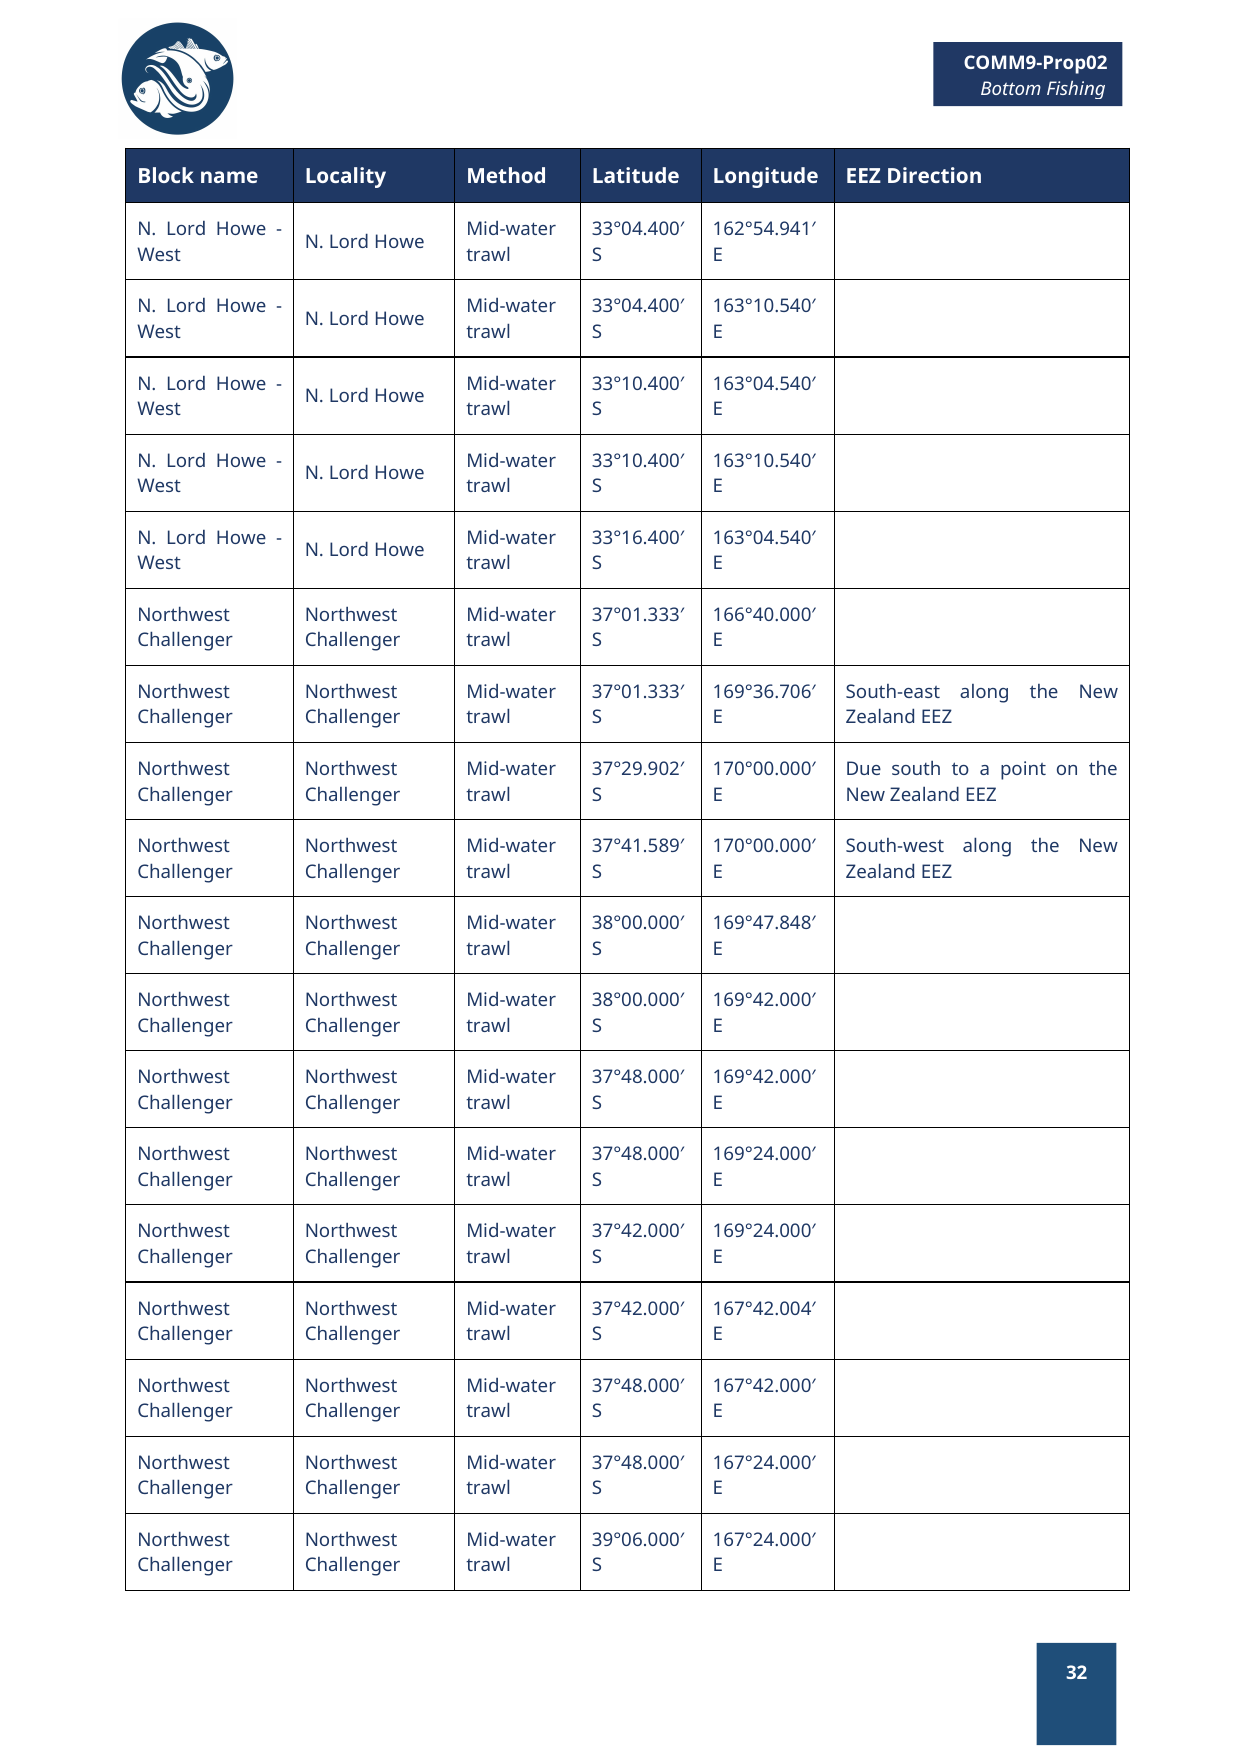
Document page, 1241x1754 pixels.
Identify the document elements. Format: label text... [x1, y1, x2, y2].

table_cell Northwest Challenger [294, 666, 454, 742]
table_cell [835, 1051, 1129, 1127]
table_cell Northwest Challenger [294, 1205, 454, 1281]
table_cell Northwest Challenger [294, 743, 454, 819]
table_cell [835, 512, 1129, 588]
table_cell 33°10.400′S [581, 435, 701, 511]
table_cell Northwest Challenger [126, 820, 293, 896]
table_cell 166°40.000′E [702, 589, 834, 665]
table_cell 167°24.000′E [702, 1437, 834, 1513]
table_cell Northwest Challenger [294, 1437, 454, 1513]
table_header Locality [294, 149, 454, 202]
table_cell N. Lord Howe [294, 203, 454, 279]
table_cell [835, 897, 1129, 973]
table_cell 169°42.000′E [702, 974, 834, 1050]
table_cell N. Lord Howe [294, 280, 454, 356]
table_cell 33°04.400′S [581, 203, 701, 279]
table_cell Mid-water trawl [455, 512, 580, 588]
table_cell Mid-water trawl [455, 666, 580, 742]
table_header Longitude [702, 149, 834, 202]
table_cell Northwest Challenger [294, 820, 454, 896]
table_cell 37°41.589′S [581, 820, 701, 896]
table_cell N. Lord Howe - West [126, 512, 293, 588]
table_cell Northwest Challenger [126, 743, 293, 819]
table_header Latitude [581, 149, 701, 202]
table_cell [835, 1514, 1129, 1590]
table_cell Northwest Challenger [126, 974, 293, 1050]
table_cell N. Lord Howe - West [126, 358, 293, 433]
table_cell Mid-water trawl [455, 974, 580, 1050]
table_cell Northwest Challenger [126, 1205, 293, 1281]
table_cell 33°04.400′S [581, 280, 701, 356]
table_cell Northwest Challenger [126, 1514, 293, 1590]
table_cell 163°10.540′E [702, 435, 834, 511]
table_cell N. Lord Howe [294, 512, 454, 588]
table_cell 167°42.004′E [702, 1283, 834, 1358]
table_cell Northwest Challenger [126, 666, 293, 742]
table_cell N. Lord Howe [294, 358, 454, 433]
table_cell Mid-water trawl [455, 1283, 580, 1358]
table_cell Northwest Challenger [126, 1283, 293, 1358]
table_cell [835, 280, 1129, 356]
table_cell Mid-water trawl [455, 589, 580, 665]
table_cell [835, 1283, 1129, 1358]
table_cell 37°48.000′S [581, 1360, 701, 1436]
table_cell Mid-water trawl [455, 743, 580, 819]
table_cell Northwest Challenger [126, 897, 293, 973]
table_cell [835, 1360, 1129, 1436]
table_cell 163°10.540′E [702, 280, 834, 356]
table_cell Northwest Challenger [294, 1283, 454, 1358]
table_cell Mid-water trawl [455, 820, 580, 896]
table_cell 162°54.941′E [702, 203, 834, 279]
table_cell Northwest Challenger [126, 1437, 293, 1513]
table_cell 169°24.000′E [702, 1205, 834, 1281]
table_cell [835, 1205, 1129, 1281]
table_cell 169°42.000′E [702, 1051, 834, 1127]
table_cell 163°04.540′E [702, 358, 834, 433]
table_cell 37°48.000′S [581, 1051, 701, 1127]
table_cell [835, 203, 1129, 279]
table_cell South-west along the New Zealand EEZ [835, 820, 1129, 896]
table_cell Due south to a point on the New Zealand EEZ [835, 743, 1129, 819]
table_header Block name [126, 149, 293, 202]
table_cell N. Lord Howe [294, 435, 454, 511]
table_cell 169°36.706′E [702, 666, 834, 742]
table_header Method [455, 149, 580, 202]
table_cell Mid-water trawl [455, 435, 580, 511]
table_cell 33°16.400′S [581, 512, 701, 588]
table_cell 33°10.400′S [581, 358, 701, 433]
table_cell Mid-water trawl [455, 1360, 580, 1436]
table_cell 38°00.000′S [581, 897, 701, 973]
table_cell Mid-water trawl [455, 1205, 580, 1281]
table_cell 169°47.848′E [702, 897, 834, 973]
table_cell Northwest Challenger [294, 897, 454, 973]
table_cell 37°29.902′S [581, 743, 701, 819]
table_header EEZ Direction [835, 149, 1129, 202]
table_cell N. Lord Howe - West [126, 435, 293, 511]
table_cell Northwest Challenger [126, 1360, 293, 1436]
table_cell Northwest Challenger [294, 974, 454, 1050]
table_cell South-east along the New Zealand EEZ [835, 666, 1129, 742]
table_cell 167°42.000′E [702, 1360, 834, 1436]
table_cell Northwest Challenger [294, 1128, 454, 1204]
table_cell [835, 589, 1129, 665]
table_cell Northwest Challenger [126, 1051, 293, 1127]
table_cell Mid-water trawl [455, 358, 580, 433]
table_cell 39°06.000′S [581, 1514, 701, 1590]
table_cell [835, 358, 1129, 433]
table_cell Mid-water trawl [455, 1514, 580, 1590]
table_cell Northwest Challenger [294, 1514, 454, 1590]
table_cell Northwest Challenger [294, 589, 454, 665]
table_cell Mid-water trawl [455, 1128, 580, 1204]
table_cell Mid-water trawl [455, 280, 580, 356]
table_cell 163°04.540′E [702, 512, 834, 588]
table_cell Northwest Challenger [294, 1360, 454, 1436]
table_cell Northwest Challenger [126, 589, 293, 665]
table_cell Mid-water trawl [455, 203, 580, 279]
table_cell 169°24.000′E [702, 1128, 834, 1204]
table_cell 170°00.000′E [702, 743, 834, 819]
picture [118, 18, 237, 139]
table_cell 37°01.333′S [581, 589, 701, 665]
table_cell [835, 1437, 1129, 1513]
table_cell [835, 435, 1129, 511]
table_cell [835, 1128, 1129, 1204]
table_cell 37°01.333′S [581, 666, 701, 742]
table_cell Northwest Challenger [126, 1128, 293, 1204]
table_cell 37°48.000′S [581, 1128, 701, 1204]
table_cell Mid-water trawl [455, 1437, 580, 1513]
table_cell 37°42.000′S [581, 1205, 701, 1281]
table_cell 38°00.000′S [581, 974, 701, 1050]
table_cell N. Lord Howe - West [126, 280, 293, 356]
table_cell 37°48.000′S [581, 1437, 701, 1513]
table_cell Mid-water trawl [455, 1051, 580, 1127]
table_cell 37°42.000′S [581, 1283, 701, 1358]
table_cell Northwest Challenger [294, 1051, 454, 1127]
table_cell 170°00.000′E [702, 820, 834, 896]
table_cell Mid-water trawl [455, 897, 580, 973]
table_cell [835, 974, 1129, 1050]
table_cell 167°24.000′E [702, 1514, 834, 1590]
table_cell N. Lord Howe - West [126, 203, 293, 279]
